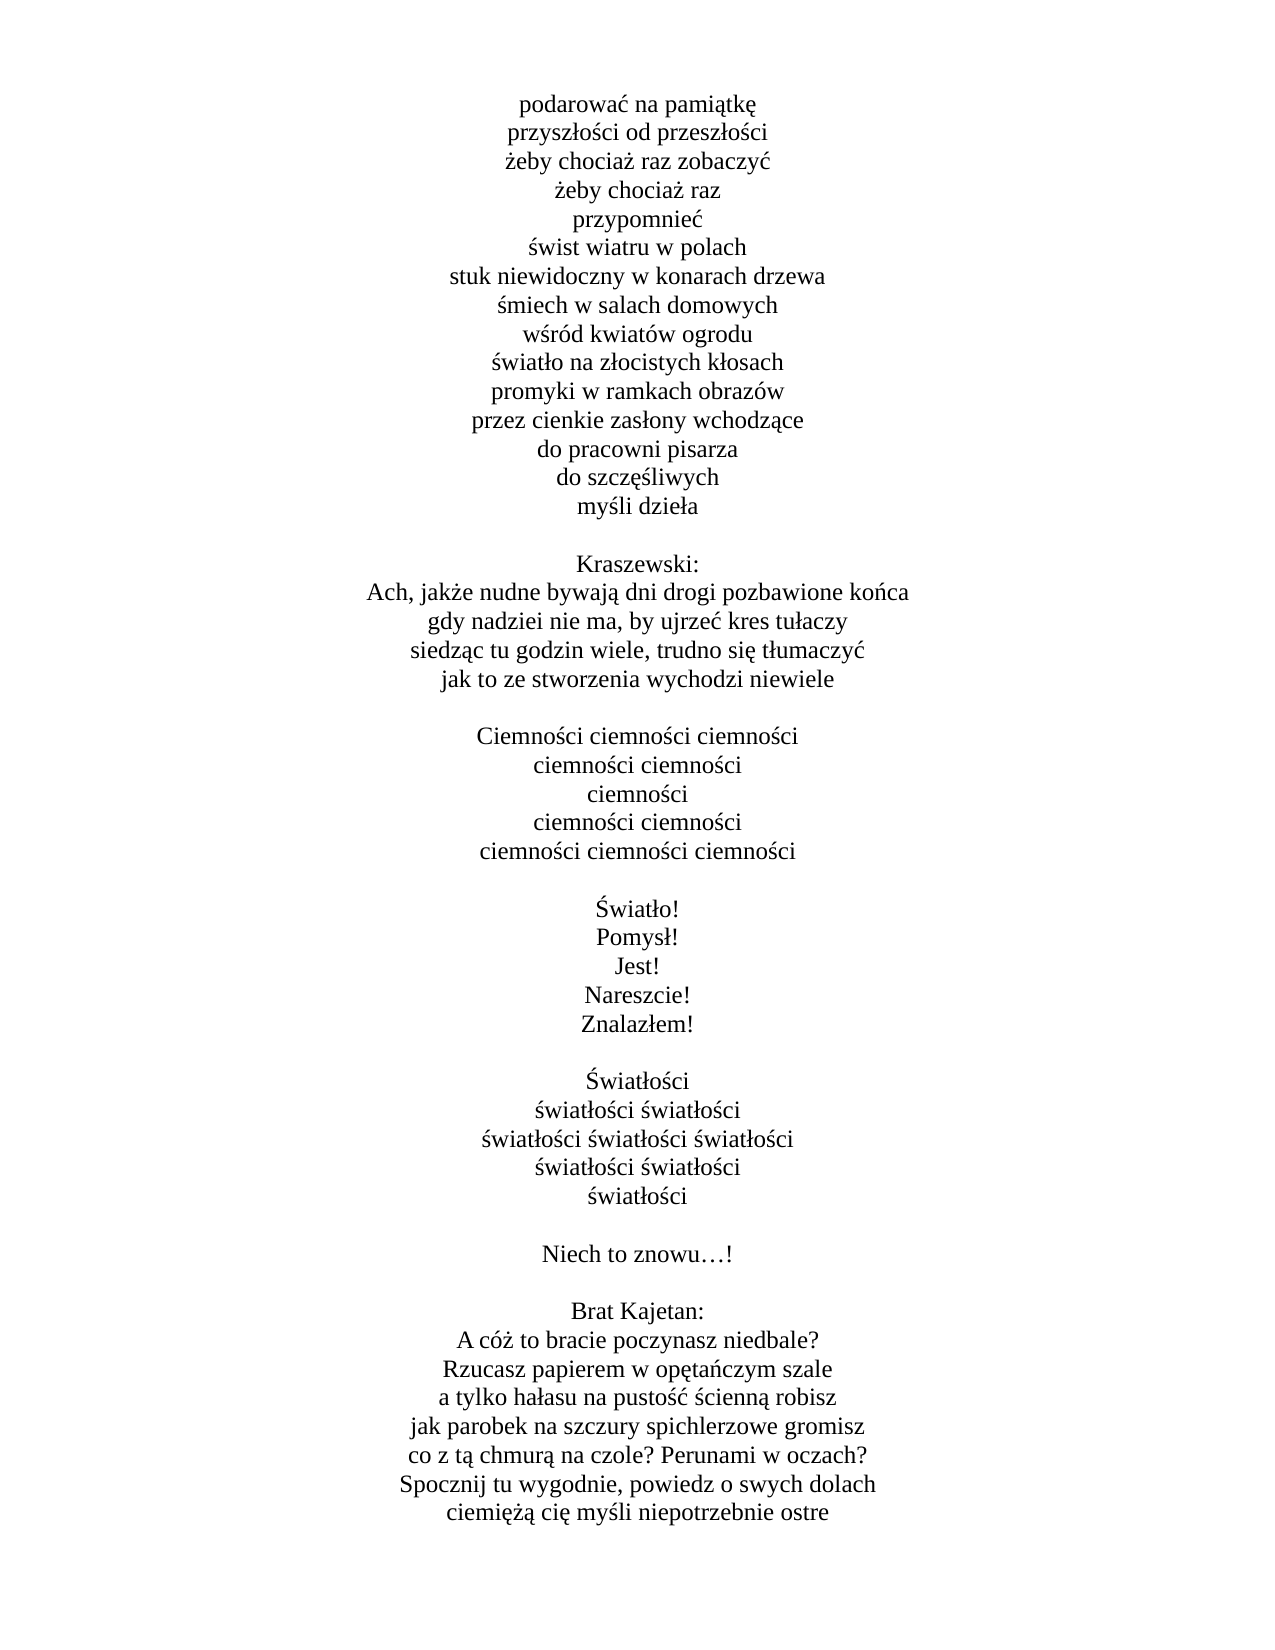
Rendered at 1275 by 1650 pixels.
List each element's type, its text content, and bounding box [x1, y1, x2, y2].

text co z tą chmurą na czole? Perunami w oczach? [118, 1440, 1157, 1469]
text a tylko hałasu na pustość ścienną robisz [118, 1382, 1157, 1411]
text przyszłości od przeszłości [118, 117, 1157, 146]
text Niech to znowu…! [118, 1239, 1157, 1267]
text siedząc tu godzin wiele, trudno się tłumaczyć [118, 635, 1157, 664]
text A cóż to bracie poczynasz niedbale? [118, 1325, 1157, 1354]
text Nareszcie! [118, 980, 1157, 1009]
text ciemności [118, 779, 1157, 807]
text ciemiężą cię myśli niepotrzebnie ostre [118, 1497, 1157, 1526]
text do pracowni pisarza [118, 434, 1157, 462]
text Znalazłem! [118, 1009, 1157, 1037]
text jak to ze stworzenia wychodzi niewiele [118, 664, 1157, 692]
text ciemności ciemności [118, 750, 1157, 779]
text światłości światłości [118, 1152, 1157, 1181]
text promyki w ramkach obrazów [118, 376, 1157, 405]
text Ach, jakże nudne bywają dni drogi pozbawione końca [118, 577, 1157, 606]
text światło na złocistych kłosach [118, 347, 1157, 376]
text jak parobek na szczury spichlerzowe gromisz [118, 1411, 1157, 1440]
text do szczęśliwych [118, 462, 1157, 491]
text światłości światłości światłości [118, 1124, 1157, 1152]
text śmiech w salach domowych [118, 290, 1157, 319]
text podarować na pamiątkę [118, 89, 1157, 117]
text Ciemności ciemności ciemności [118, 721, 1157, 750]
text ciemności ciemności [118, 807, 1157, 836]
text Brat Kajetan: [118, 1296, 1157, 1325]
text stuk niewidoczny w konarach drzewa [118, 261, 1157, 290]
text światłości [118, 1181, 1157, 1210]
text Jest! [118, 951, 1157, 980]
text przez cienkie zasłony wchodzące [118, 405, 1157, 434]
text światłości światłości [118, 1095, 1157, 1124]
text żeby chociaż raz [118, 175, 1157, 204]
text myśli dzieła [118, 491, 1157, 520]
text Światłości [118, 1066, 1157, 1095]
text żeby chociaż raz zobaczyć [118, 146, 1157, 175]
text świst wiatru w polach [118, 232, 1157, 261]
text Światło! [118, 894, 1157, 922]
text Rzucasz papierem w opętańczym szale [118, 1354, 1157, 1382]
text przypomnieć [118, 204, 1157, 232]
text Kraszewski: [118, 549, 1157, 577]
text wśród kwiatów ogrodu [118, 319, 1157, 347]
text Spocznij tu wygodnie, powiedz o swych dolach [118, 1469, 1157, 1497]
text gdy nadziei nie ma, by ujrzeć kres tułaczy [118, 606, 1157, 635]
text Pomysł! [118, 922, 1157, 951]
text ciemności ciemności ciemności [118, 836, 1157, 865]
